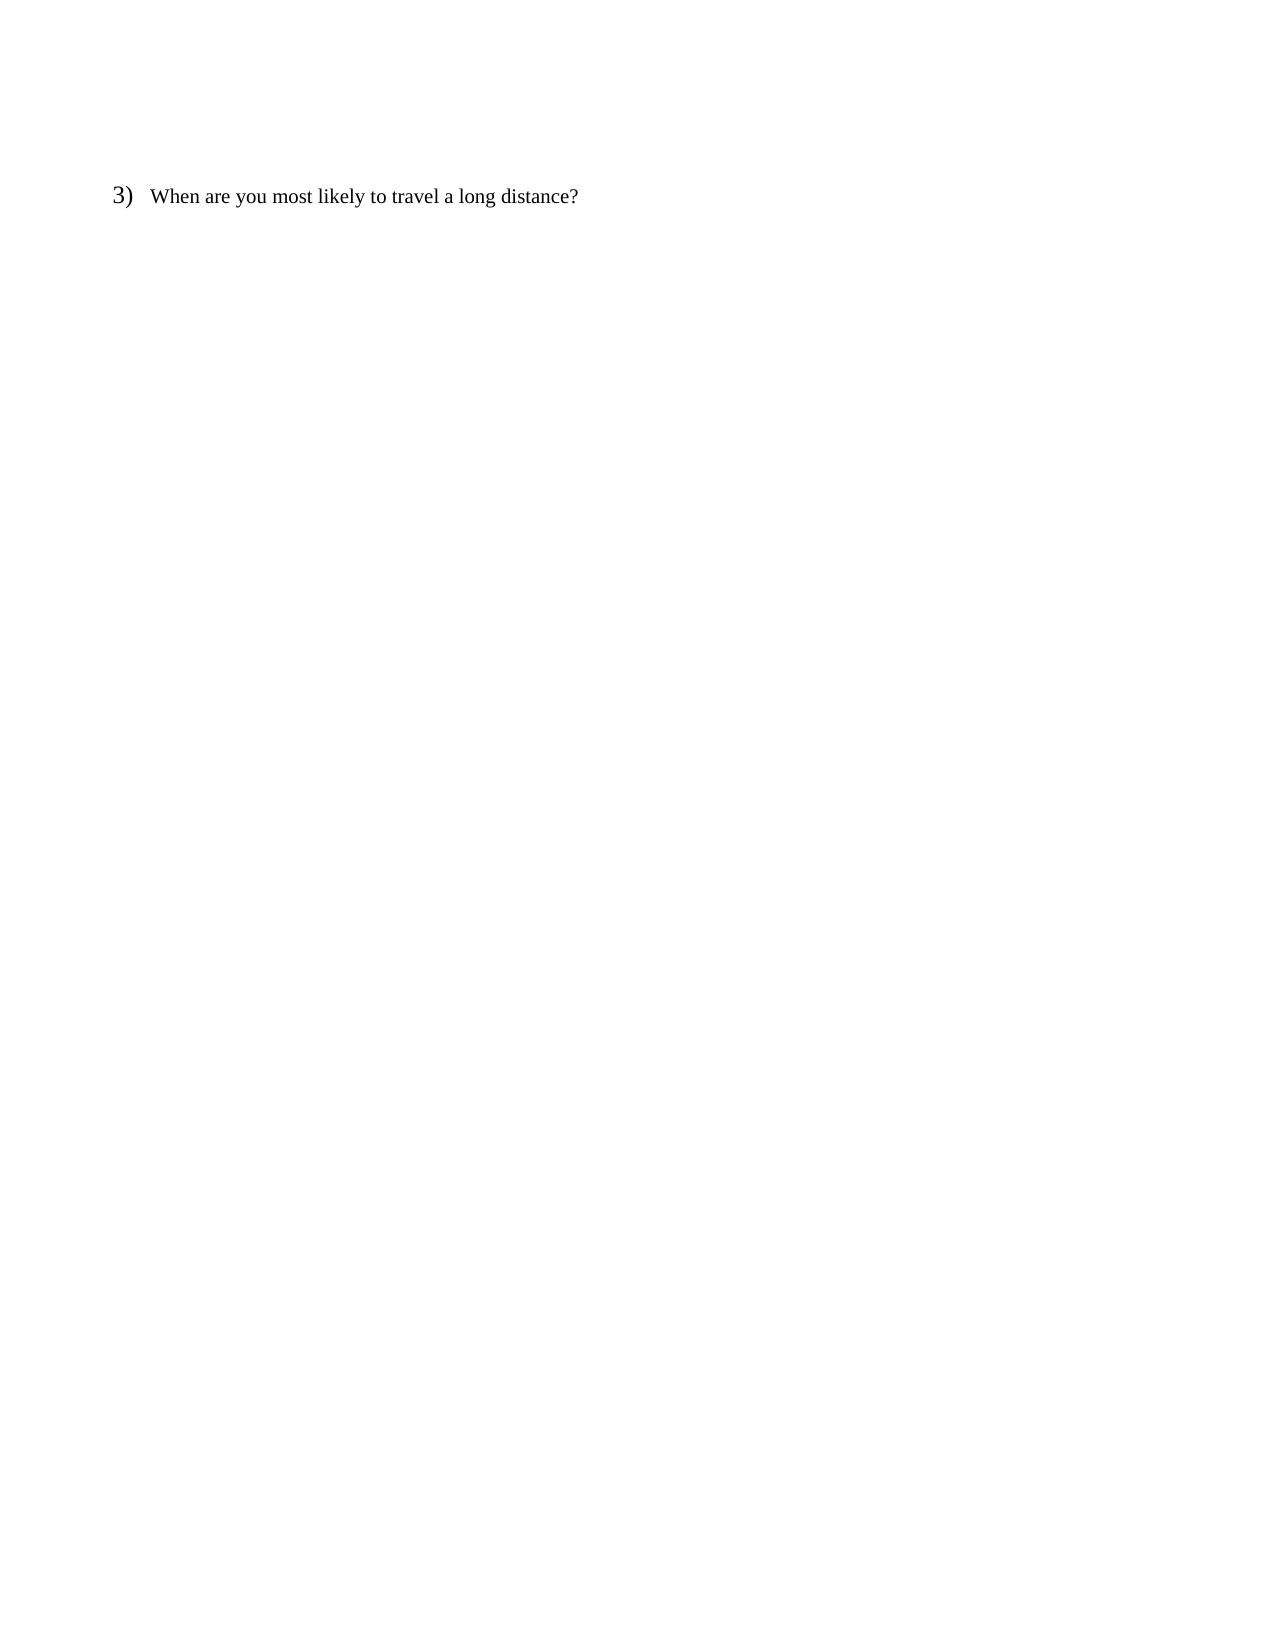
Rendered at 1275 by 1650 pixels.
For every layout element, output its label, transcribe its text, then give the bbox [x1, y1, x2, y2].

list When are you most likely to travel a long distance? [112, 180, 1200, 209]
